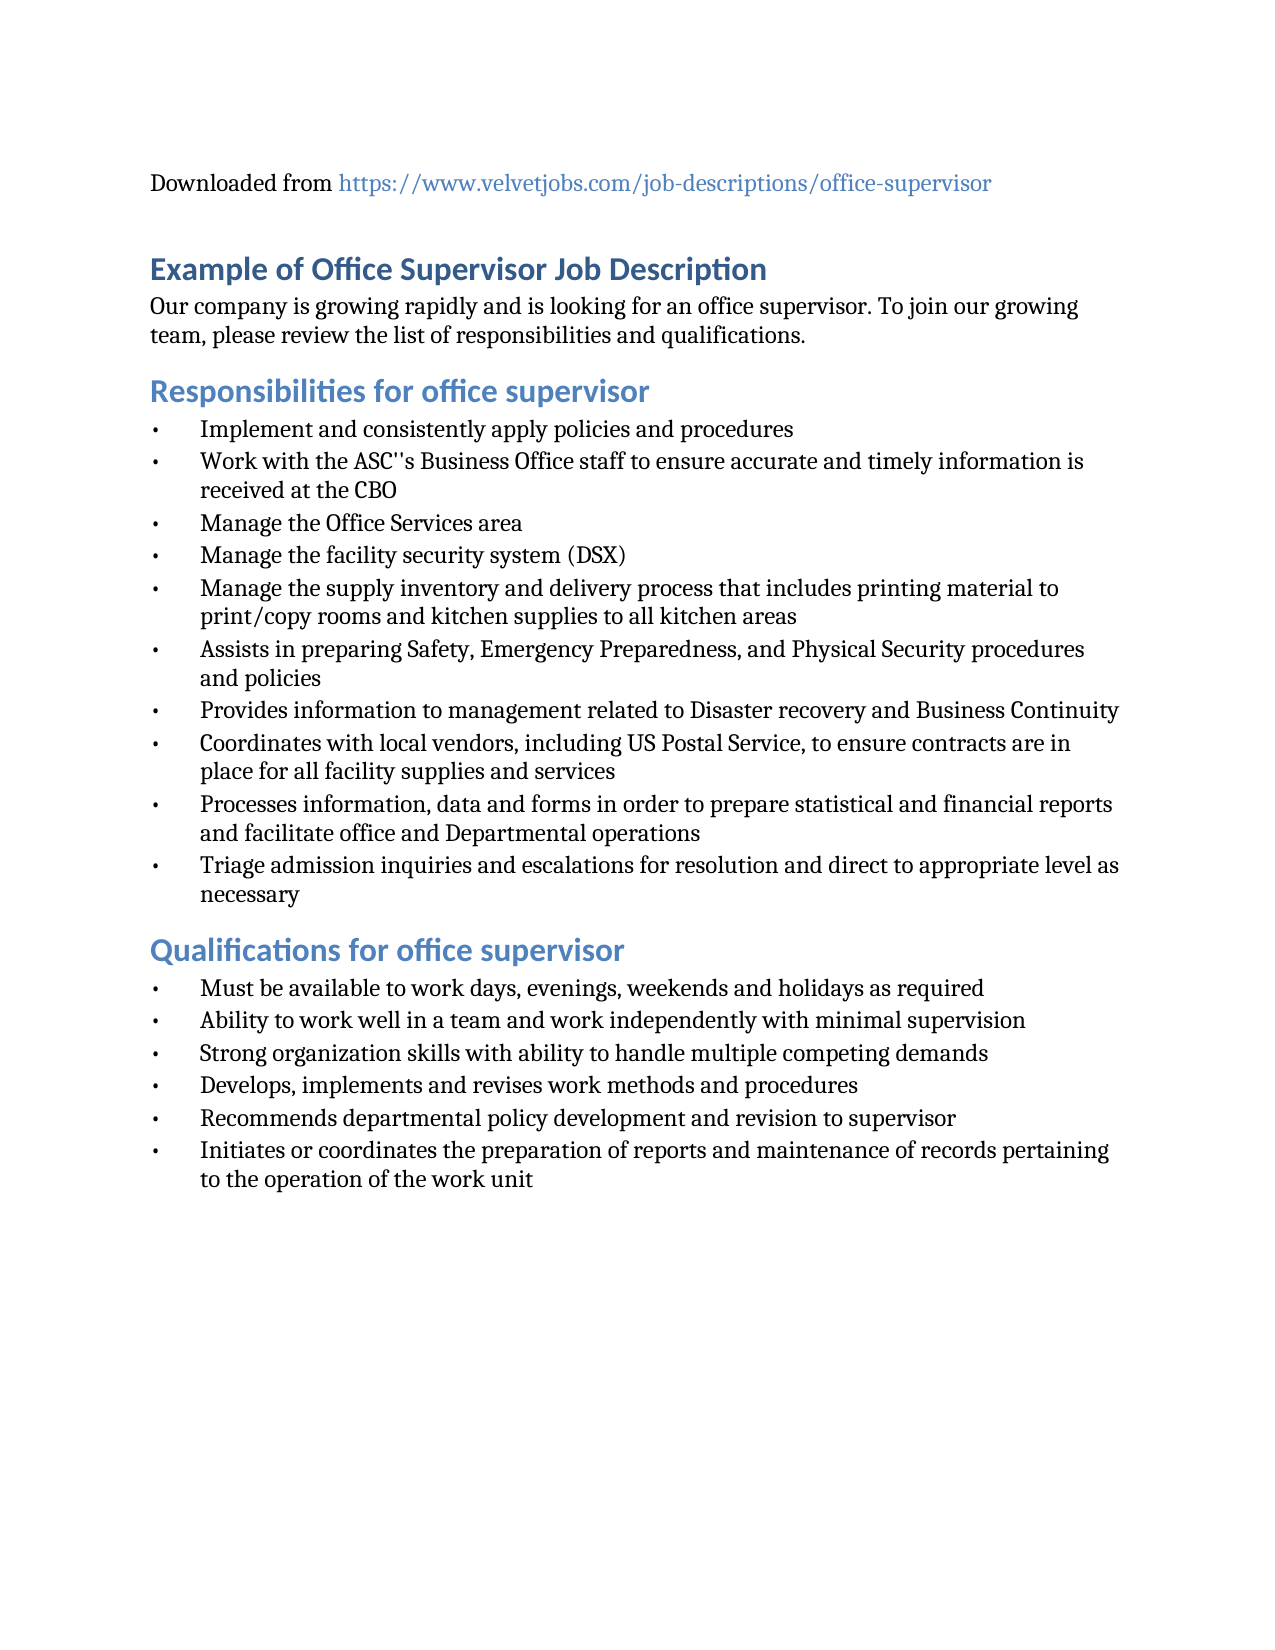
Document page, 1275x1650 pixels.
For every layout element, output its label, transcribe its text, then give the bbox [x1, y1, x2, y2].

list Strong organization skills with ability to handle multiple competing demands [150, 1039, 1125, 1068]
list Manage the Office Services area [150, 508, 1125, 537]
text Downloaded from https://www.velvetjobs.com/job-descriptions/office-supervisor [150, 169, 1125, 197]
list Work with the ASC''s Business Office staff to ensure accurate and timely information is received at the CBO [150, 447, 1125, 505]
list Assists in preparing Safety, Emergency Preparedness, and Physical Security procedures and policies [150, 635, 1125, 692]
list Triage admission inquiries and escalations for resolution and direct to appropriate level as necessary [150, 851, 1125, 908]
list Manage the supply inventory and delivery process that includes printing material to print/copy rooms and kitchen supplies to all kitchen areas [150, 573, 1125, 631]
list Develops, implements and revises work methods and procedures [150, 1071, 1125, 1100]
list Manage the facility security system (DSX) [150, 541, 1125, 570]
subtitle Example of Office Supervisor Job Description [150, 247, 1125, 288]
subtitle Responsibilities for office supervisor [150, 370, 1125, 411]
subtitle Qualifications for office supervisor [150, 929, 1125, 970]
list Must be available to work days, evenings, weekends and holidays as required [150, 974, 1125, 1003]
list Recommends departmental policy development and revision to supervisor [150, 1104, 1125, 1133]
list Initiates or coordinates the preparation of reports and maintenance of records pertaining to the operation of the work unit [150, 1136, 1125, 1194]
text Our company is growing rapidly and is looking for an office supervisor. To join our growing team, please review the list of responsibilities and qualifications. [150, 292, 1125, 349]
list Processes information, data and forms in order to prepare statistical and financial reports and facilitate office and Departmental operations [150, 790, 1125, 847]
list Ability to work well in a team and work independently with minimal supervision [150, 1006, 1125, 1035]
list Coordinates with local vendors, including US Postal Service, to ensure contracts are in place for all facility supplies and services [150, 728, 1125, 786]
list Provides information to management related to Disaster recovery and Business Continuity [150, 696, 1125, 725]
list Implement and consistently apply policies and procedures [150, 415, 1125, 443]
